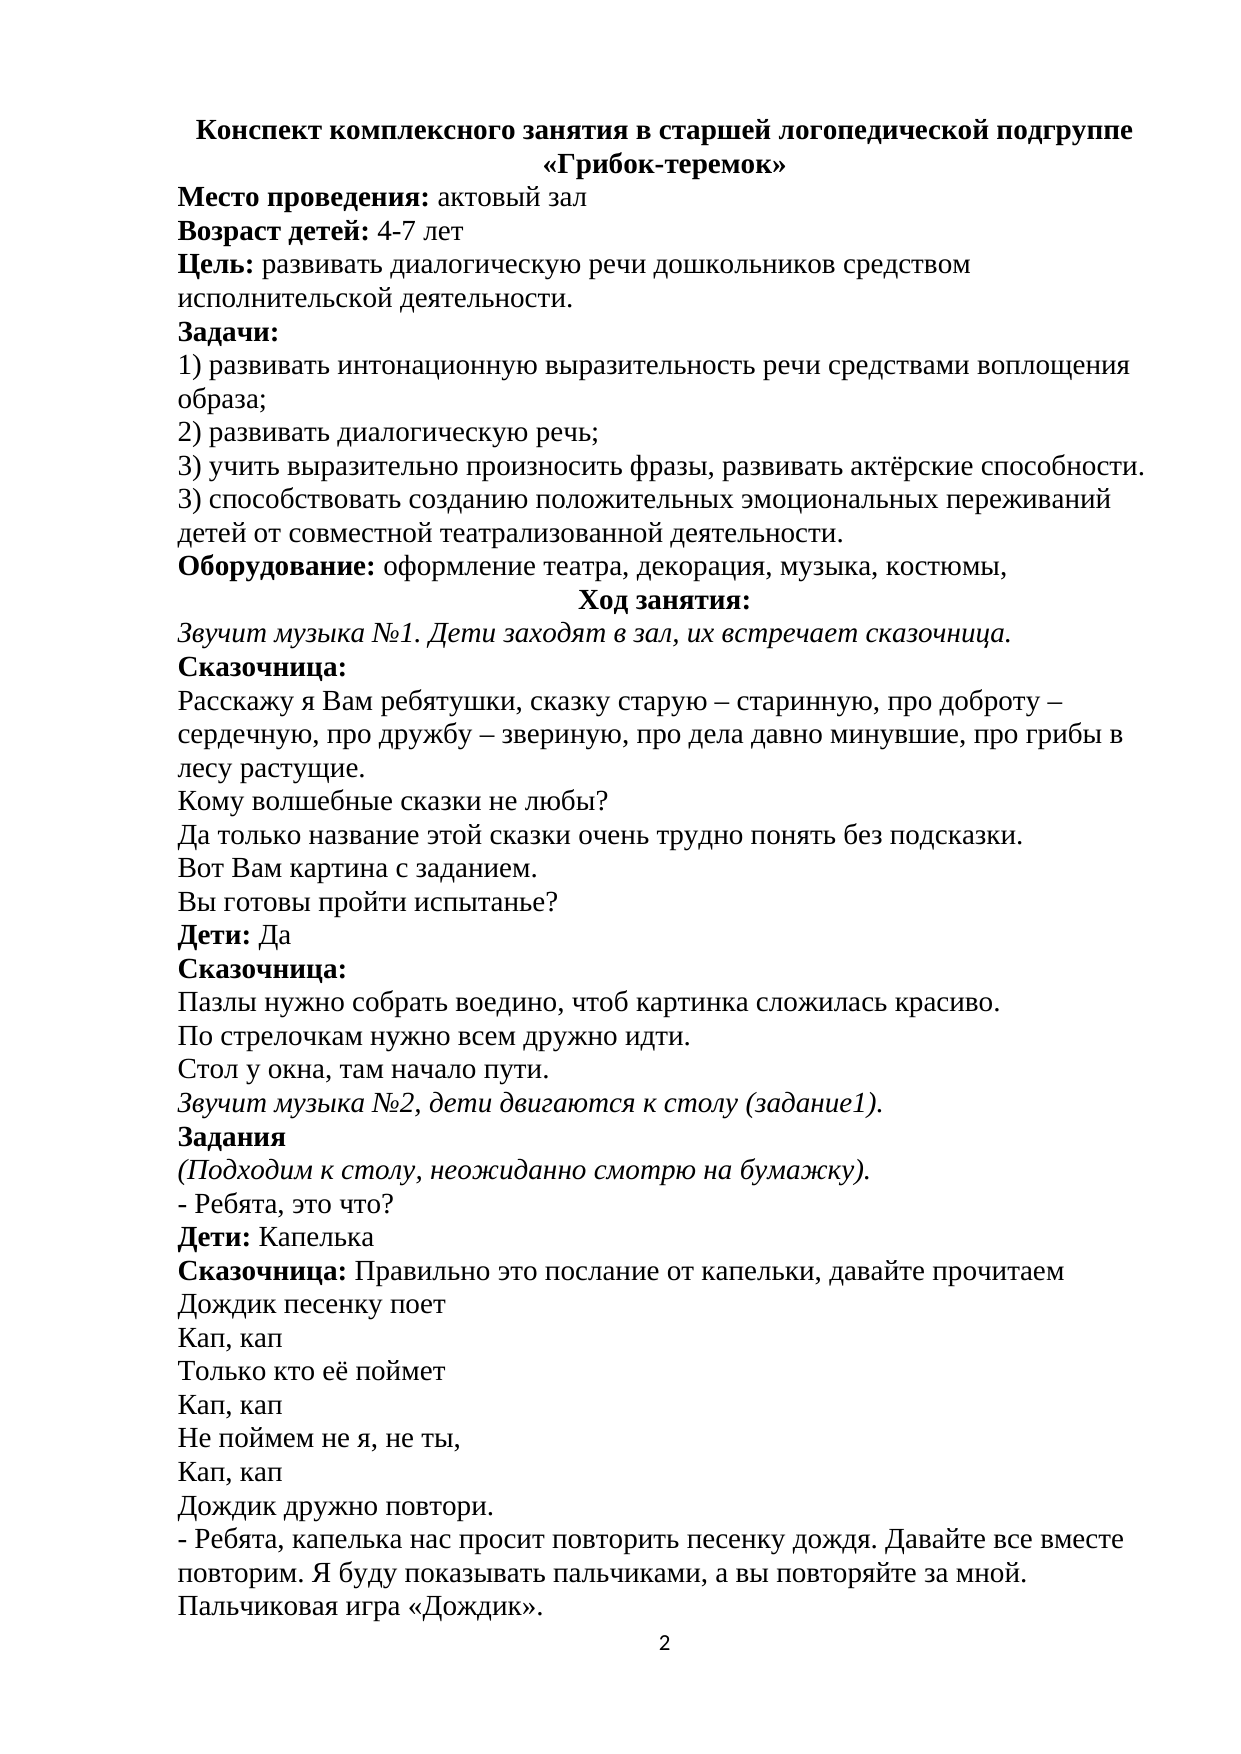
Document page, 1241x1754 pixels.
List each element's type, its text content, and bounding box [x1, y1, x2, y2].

text Кап, кап [177, 1320, 1152, 1353]
text Сказочница: [177, 951, 1152, 984]
text Стол у окна, там начало пути. [177, 1052, 1152, 1085]
text Конспект комплексного занятия в старшей логопедической подгруппе [177, 112, 1152, 146]
text Сказочница: [177, 649, 1152, 683]
text Задания [177, 1119, 1152, 1152]
text - Ребята, капелька нас просит повторить песенку дождя. Давайте все вместе повторим. Я буду показывать пальчиками, а вы повторяйте за мной. [177, 1521, 1152, 1588]
text По стрелочкам нужно всем дружно идти. [177, 1018, 1152, 1052]
text Кому волшебные сказки не любы? [177, 783, 1152, 817]
text Пазлы нужно собрать воедино, чтоб картинка сложилась красиво. [177, 984, 1152, 1018]
text Вы готовы пройти испытанье? [177, 884, 1152, 917]
text Сказочница: Правильно это послание от капельки, давайте прочитаем [177, 1253, 1152, 1286]
text Пальчиковая игра «Дождик». [177, 1588, 1152, 1622]
text Кап, кап [177, 1454, 1152, 1488]
text Не поймем не я, не ты, [177, 1421, 1152, 1454]
text 3) учить выразительно произносить фразы, развивать актёрские способности. [177, 448, 1152, 481]
text Только кто её поймет [177, 1353, 1152, 1387]
text Да только название этой сказки очень трудно понять без подсказки. [177, 817, 1152, 850]
text Дождик песенку поет [177, 1286, 1152, 1320]
text Расскажу я Вам ребятушки, сказку старую – старинную, про доброту – сердечную, про дружбу – звериную, про дела давно минувшие, про грибы в лесу растущие. [177, 683, 1152, 783]
text Вот Вам картина с заданием. [177, 850, 1152, 884]
text Дождик дружно повтори. [177, 1488, 1152, 1521]
text Звучит музыка №1. Дети заходят в зал, их встречает сказочница. [177, 616, 1152, 649]
text 2) развивать диалогическую речь; [177, 414, 1152, 448]
text Оборудование: оформление театра, декорация, музыка, костюмы, [177, 548, 1152, 582]
text Звучит музыка №2, дети двигаются к столу (задание1). [177, 1085, 1152, 1119]
text 1) развивать интонационную выразительность речи средствами воплощения образа; [177, 347, 1152, 414]
text - Ребята, это что? [177, 1186, 1152, 1219]
text Возраст детей: 4-7 лет [177, 213, 1152, 247]
text Задачи: [177, 314, 1152, 347]
text Ход занятия: [177, 582, 1152, 616]
text (Подходим к столу, неожиданно смотрю на бумажку). [177, 1152, 1152, 1186]
text 3) способствовать созданию положительных эмоциональных переживаний детей от совместной театрализованной деятельности. [177, 481, 1152, 548]
text «Грибок-теремок» [177, 146, 1152, 179]
text Дети: Капелька [177, 1219, 1152, 1253]
text Цель: развивать диалогическую речи дошкольников средством исполнительской деятельности. [177, 247, 1152, 314]
text Кап, кап [177, 1387, 1152, 1421]
text Место проведения: актовый зал [177, 179, 1152, 213]
text Дети: Да [177, 917, 1152, 951]
